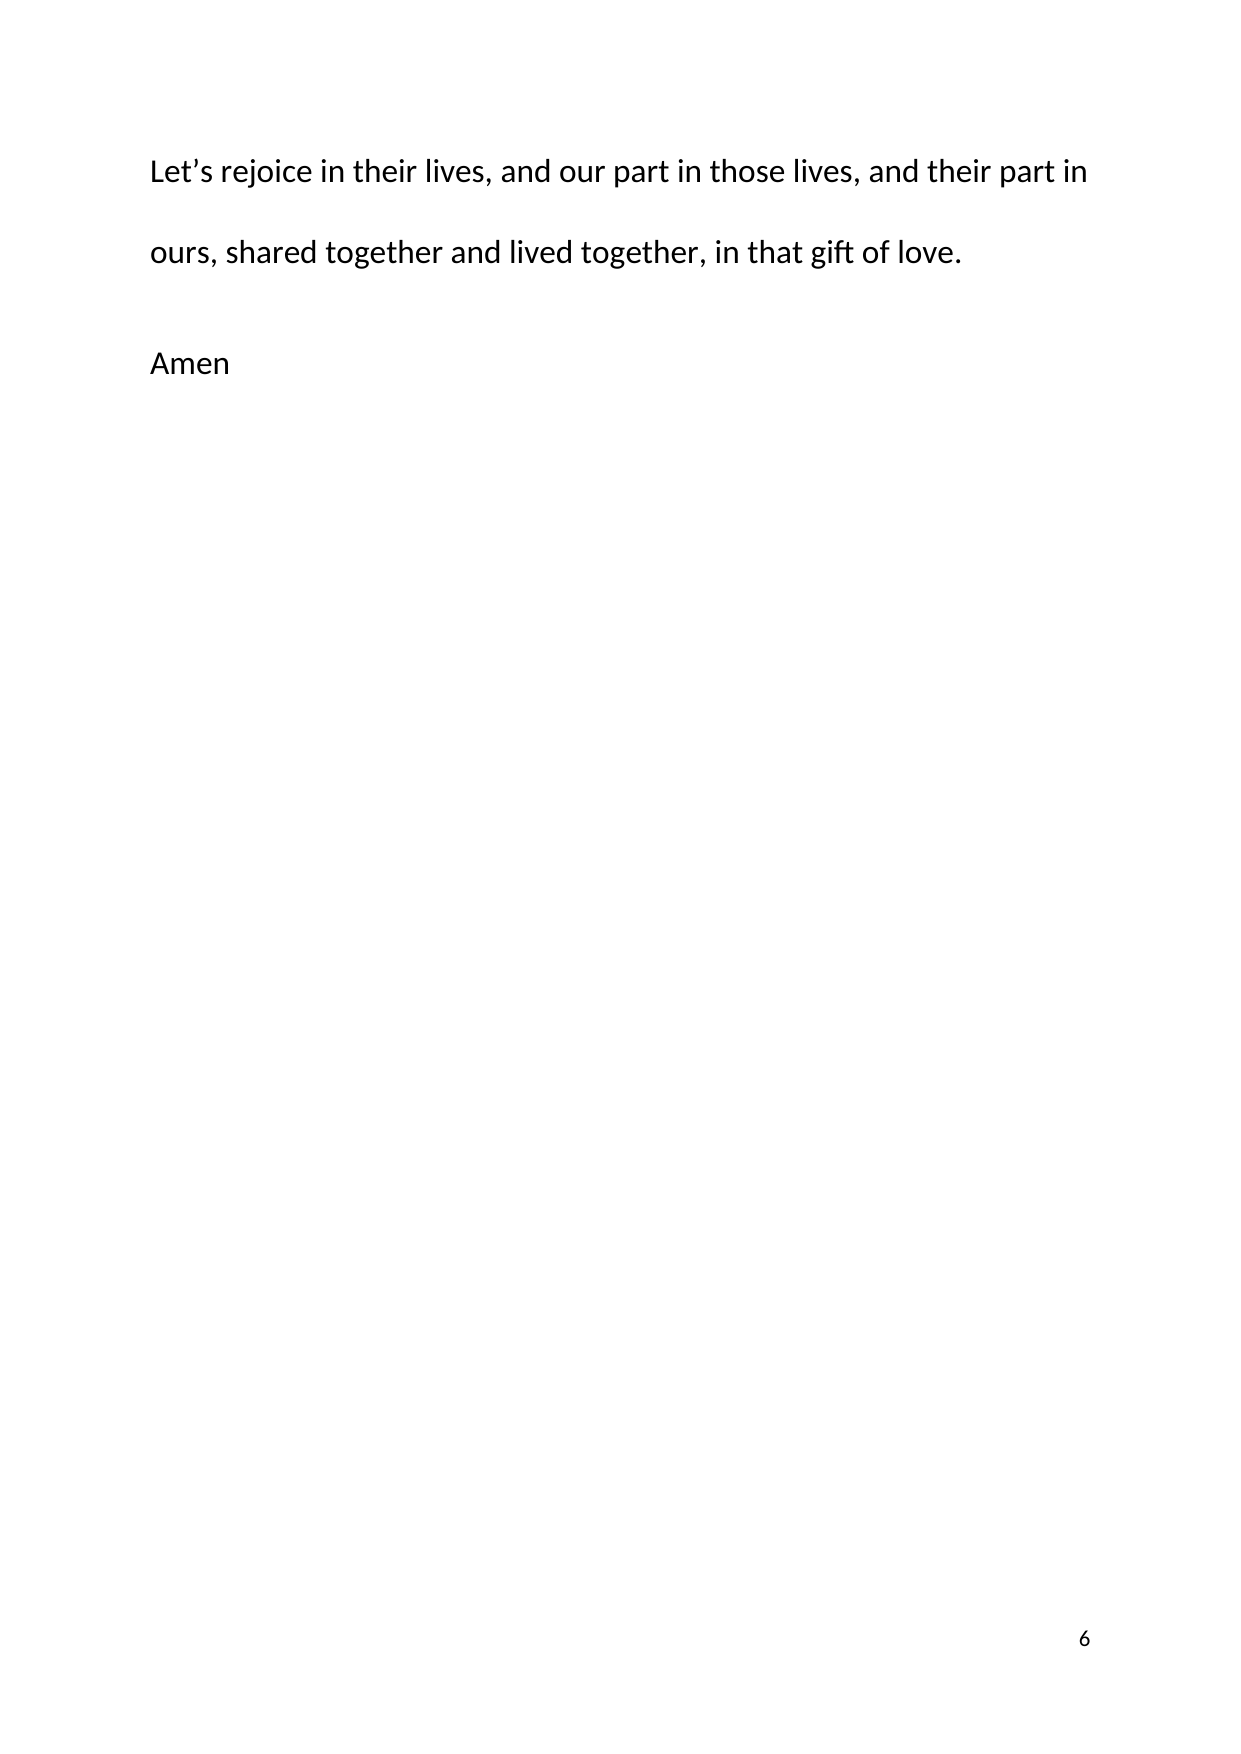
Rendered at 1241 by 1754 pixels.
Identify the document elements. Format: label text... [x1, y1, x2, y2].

text Let’s rejoice in their lives, and our part in those lives, and their part in ours, shared together and lived together, in that gift of love. [150, 150, 1090, 272]
text Amen [150, 342, 1090, 383]
